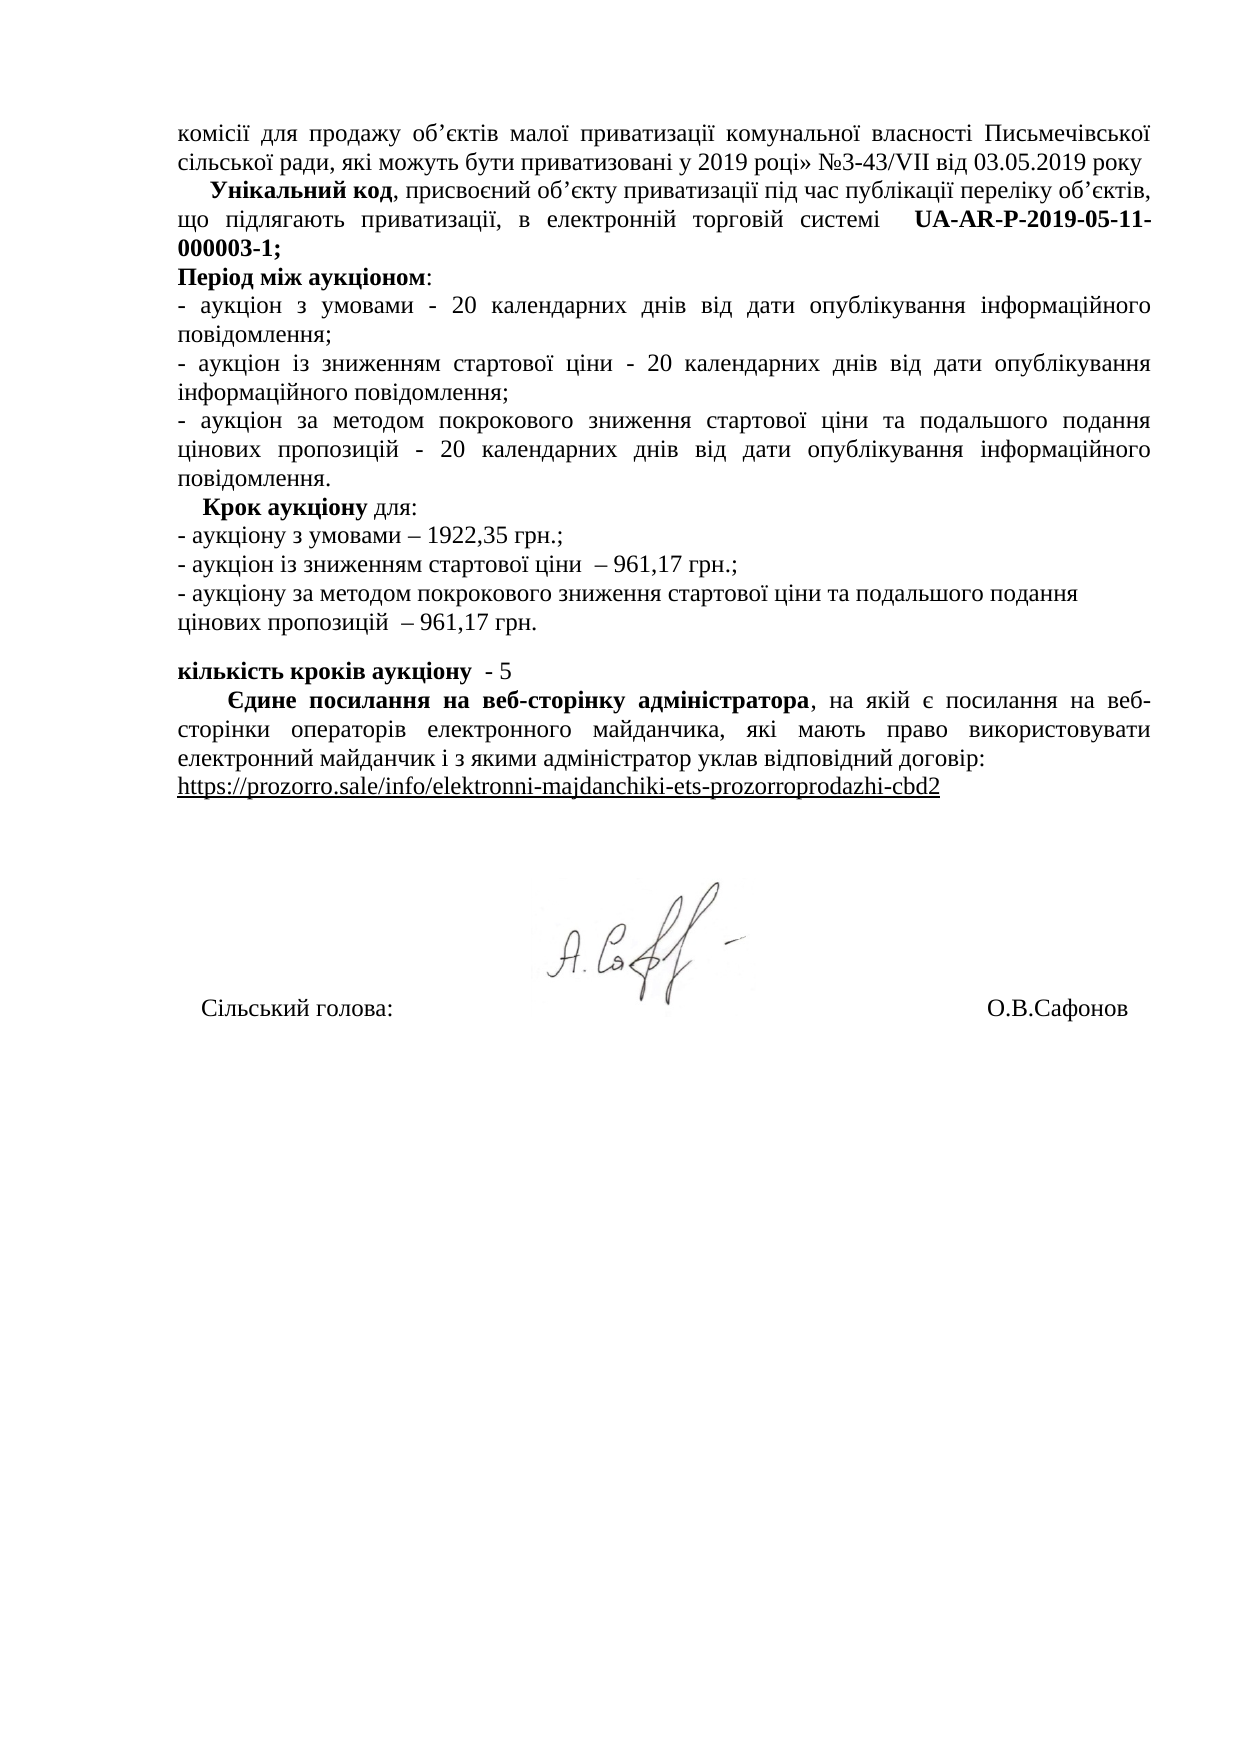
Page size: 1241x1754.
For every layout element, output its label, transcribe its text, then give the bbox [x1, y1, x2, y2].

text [177, 118, 1152, 176]
text - аукціон за методом покрокового зниження стартової ціни та подальшого подання цінових пропозицій - 20 календарних днів від дати опублікування інформаційного повідомлення. [177, 406, 1152, 492]
text - аукціону за методом покрокового зниження стартової ціни та подальшого подання цінових пропозицій – 961,17 грн. [177, 578, 1152, 636]
text Сільський голова: О.В.Сафонов [177, 878, 1152, 1022]
text кількість кроків аукціону - 5 [177, 656, 1152, 685]
text - аукціон із зниженням стартової ціни - 20 календарних днів від дати опублікування інформаційного повідомлення; [177, 348, 1152, 406]
text https://prozorro.sale/info/elektronni-majdanchiki-ets-prozorroprodazhi-cbd2 [177, 771, 1152, 800]
text Унікальний код, присвоєний об’єкту приватизації під час публікації переліку об’єктів, що підлягають приватизації, в електронній торговій системі UA-AR-P-2019-05-11-000003-1; [177, 176, 1152, 262]
text Крок аукціону для: [177, 492, 1152, 521]
picture [531, 878, 756, 1017]
text Період між аукціоном: [177, 262, 1152, 291]
text - аукціон з умовами - 20 календарних днів від дати опублікування інформаційного повідомлення; [177, 291, 1152, 348]
text Єдине посилання на веб-сторінку адміністратора, на якій є посилання на веб-сторінки операторів електронного майданчика, які мають право використовувати електронний майданчик і з якими адміністратор уклав відповідний договір: [177, 685, 1152, 771]
text - аукціон із зниженням стартової ціни – 961,17 грн.; [177, 549, 1152, 578]
text - аукціону з умовами – 1922,35 грн.; [177, 521, 1152, 549]
